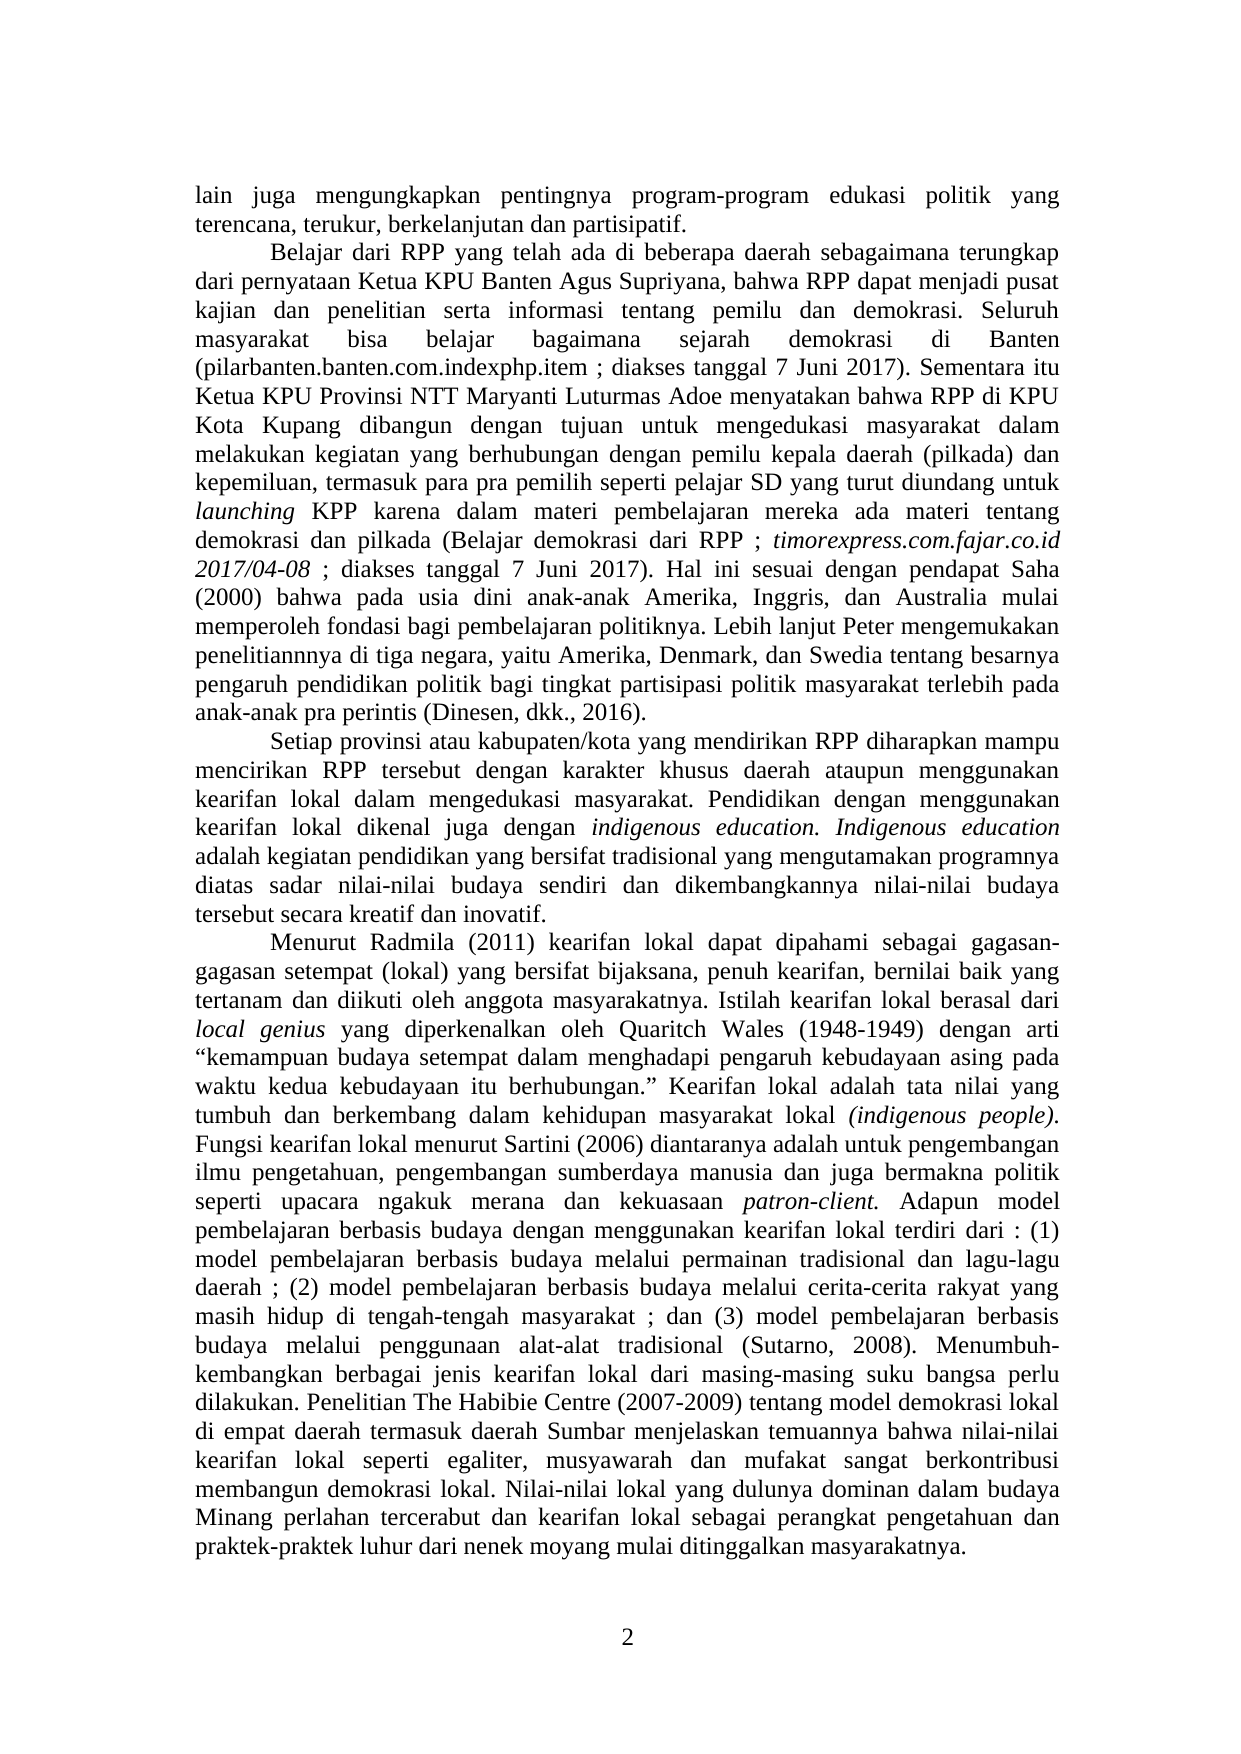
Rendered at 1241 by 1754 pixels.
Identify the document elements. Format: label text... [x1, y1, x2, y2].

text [195, 180, 1060, 237]
text Belajar dari RPP yang telah ada di beberapa daerah sebagaimana terungkap dari pernyataan Ketua KPU Banten Agus Supriyana, bahwa RPP dapat menjadi pusat kajian dan penelitian serta informasi tentang pemilu dan demokrasi. Seluruh masyarakat bisa belajar bagaimana sejarah demokrasi di Banten (pilarbanten.banten.com.indexphp.item ; diakses tanggal 7 Juni 2017). Sementara itu Ketua KPU Provinsi NTT Maryanti Luturmas Adoe menyatakan bahwa RPP di KPU Kota Kupang dibangun dengan tujuan untuk mengedukasi masyarakat dalam melakukan kegiatan yang berhubungan dengan pemilu kepala daerah (pilkada) dan kepemiluan, termasuk para pra pemilih seperti pelajar SD yang turut diundang untuk launching KPP karena dalam materi pembelajaran mereka ada materi tentang demokrasi dan pilkada (Belajar demokrasi dari RPP ; timorexpress.com.fajar.co.id 2017/04-08 ; diakses tanggal 7 Juni 2017). Hal ini sesuai dengan pendapat Saha (2000) bahwa pada usia dini anak-anak Amerika, Inggris, dan Australia mulai memperoleh fondasi bagi pembelajaran politiknya. Lebih lanjut Peter mengemukakan penelitiannnya di tiga negara, yaitu Amerika, Denmark, dan Swedia tentang besarnya pengaruh pendidikan politik bagi tingkat partisipasi politik masyarakat terlebih pada anak-anak pra perintis (Dinesen, dkk., 2016). [195, 237, 1060, 726]
text Menurut Radmila (2011) kearifan lokal dapat dipahami sebagai gagasan-gagasan setempat (lokal) yang bersifat bijaksana, penuh kearifan, bernilai baik yang tertanam dan diikuti oleh anggota masyarakatnya. Istilah kearifan lokal berasal dari local genius yang diperkenalkan oleh Quaritch Wales (1948-1949) dengan arti “kemampuan budaya setempat dalam menghadapi pengaruh kebudayaan asing pada waktu kedua kebudayaan itu berhubungan.” Kearifan lokal adalah tata nilai yang tumbuh dan berkembang dalam kehidupan masyarakat lokal (indigenous people). Fungsi kearifan lokal menurut Sartini (2006) diantaranya adalah untuk pengembangan ilmu pengetahuan, pengembangan sumberdaya manusia dan juga bermakna politik seperti upacara ngakuk merana dan kekuasaan patron-client. Adapun model pembelajaran berbasis budaya dengan menggunakan kearifan lokal terdiri dari : (1) model pembelajaran berbasis budaya melalui permainan tradisional dan lagu-lagu daerah ; (2) model pembelajaran berbasis budaya melalui cerita-cerita rakyat yang masih hidup di tengah-tengah masyarakat ; dan (3) model pembelajaran berbasis budaya melalui penggunaan alat-alat tradisional (Sutarno, 2008). Menumbuh-kembangkan berbagai jenis kearifan lokal dari masing-masing suku bangsa perlu dilakukan. Penelitian The Habibie Centre (2007-2009) tentang model demokrasi lokal di empat daerah termasuk daerah Sumbar menjelaskan temuannya bahwa nilai-nilai kearifan lokal seperti egaliter, musyawarah dan mufakat sangat berkontribusi membangun demokrasi lokal. Nilai-nilai lokal yang dulunya dominan dalam budaya Minang perlahan tercerabut dan kearifan lokal sebagai perangkat pengetahuan dan praktek-praktek luhur dari nenek moyang mulai ditinggalkan masyarakatnya. [195, 927, 1060, 1560]
text Setiap provinsi atau kabupaten/kota yang mendirikan RPP diharapkan mampu mencirikan RPP tersebut dengan karakter khusus daerah ataupun menggunakan kearifan lokal dalam mengedukasi masyarakat. Pendidikan dengan menggunakan kearifan lokal dikenal juga dengan indigenous education. Indigenous education adalah kegiatan pendidikan yang bersifat tradisional yang mengutamakan programnya diatas sadar nilai-nilai budaya sendiri dan dikembangkannya nilai-nilai budaya tersebut secara kreatif dan inovatif. [195, 726, 1060, 927]
